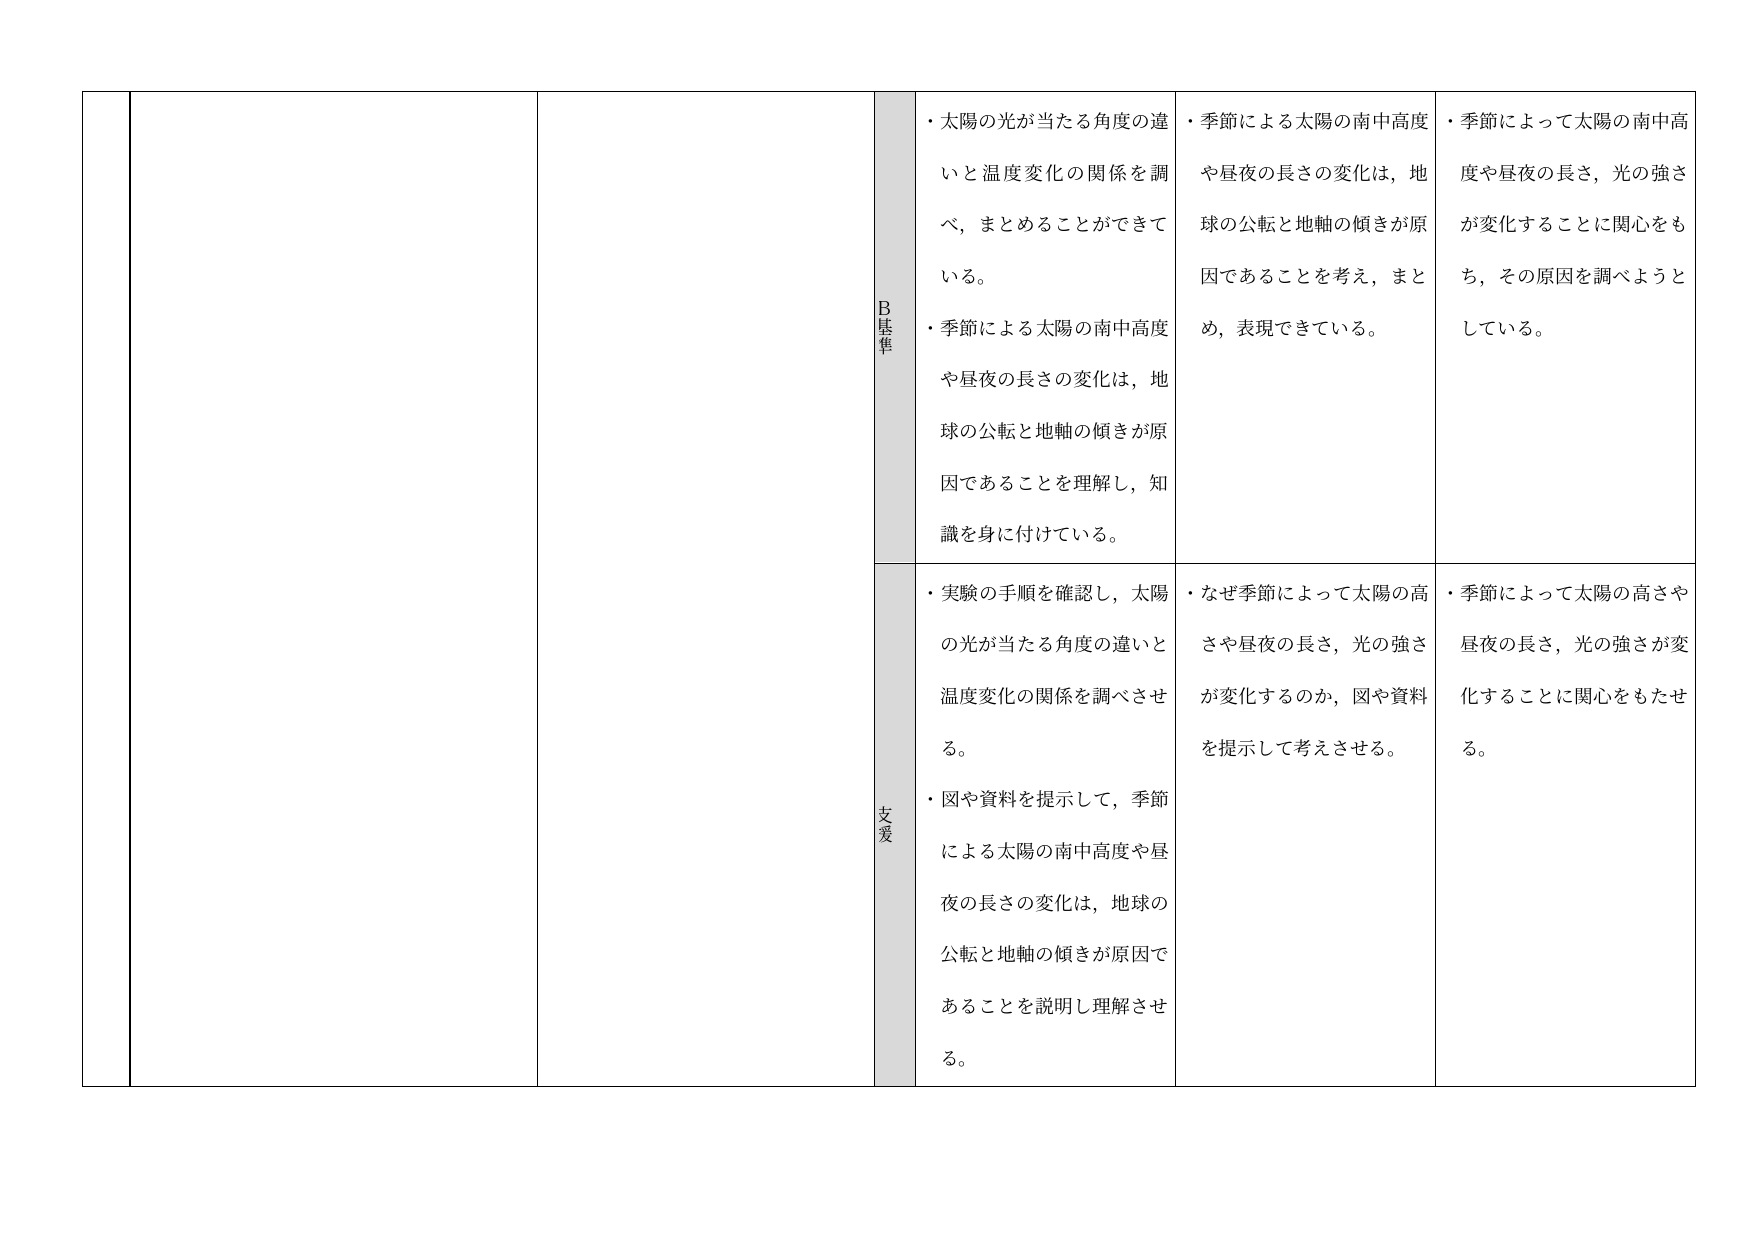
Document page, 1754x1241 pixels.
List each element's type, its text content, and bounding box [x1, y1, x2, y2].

table_cell Ｂ基準 [875, 92, 915, 562]
table_cell ・季節によって太陽の南中高度や昼夜の長さ，光の強さが変化することに関心をもち，その原因を調べようとしている。 [1436, 92, 1695, 562]
table_cell ・なぜ季節によって太陽の高さや昼夜の長さ，光の強さが変化するのか，図や資料を提示して考えさせる。 [1176, 564, 1435, 1086]
table_cell ・季節による太陽の南中高度や昼夜の長さの変化は，地球の公転と地軸の傾きが原因であることを考え，まとめ，表現できている。 [1176, 92, 1435, 562]
table_cell ・実験の手順を確認し，太陽の光が当たる角度の違いと温度変化の関係を調べさせる。 ・図や資料を提示して，季節による太陽の南中高度や昼夜の長さの変化は，地球の公転と地軸の傾きが原因であることを説明し理解させる。 [916, 564, 1175, 1086]
table_cell 支援 [875, 564, 915, 1086]
table_cell ・季節によって太陽の高さや昼夜の長さ，光の強さが変化することに関心をもたせる。 [1436, 564, 1695, 1086]
table_cell ・太陽の光が当たる角度の違いと温度変化の関係を調べ，まとめることができている。 ・季節による太陽の南中高度や昼夜の長さの変化は，地球の公転と地軸の傾きが原因であることを理解し，知識を身に付けている。 [916, 92, 1175, 562]
